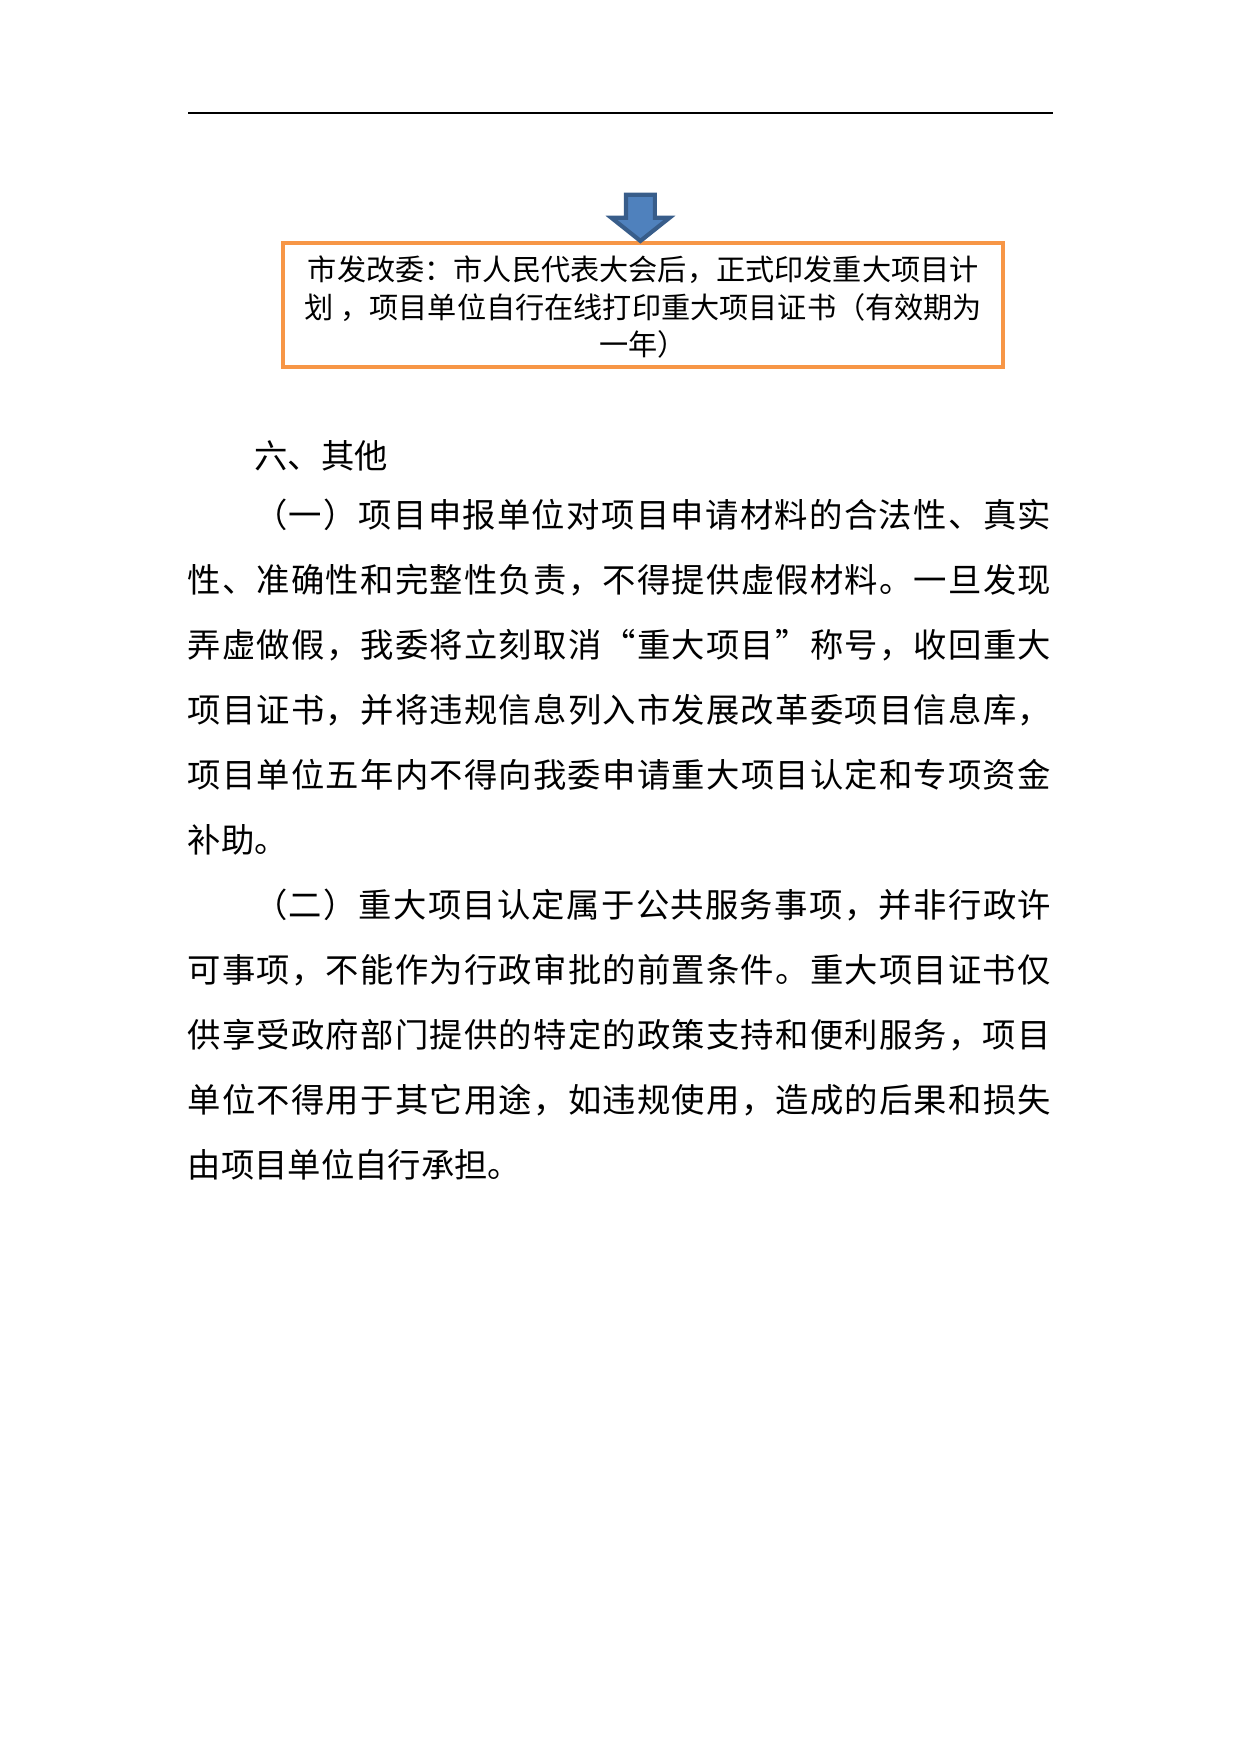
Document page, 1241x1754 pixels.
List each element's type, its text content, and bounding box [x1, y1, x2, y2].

text （一）项目申报单位对项目申请材料的合法性、真实性、准确性和完整性负责，不得提供虚假材料。一旦发现弄虚做假，我委将立刻取消“重大项目”称号，收回重大项目证书，并将违规信息列入市发展改革委项目信息库，项目单位五年内不得向我委申请重大项目认定和专项资金补助。 [187, 481, 1053, 871]
text 六、其他 [187, 418, 1053, 481]
text （二）重大项目认定属于公共服务事项，并非行政许可事项，不能作为行政审批的前置条件。重大项目证书仅供享受政府部门提供的特定的政策支持和便利服务，项目单位不得用于其它用途，如违规使用，造成的后果和损失由项目单位自行承担。 [187, 871, 1053, 1196]
